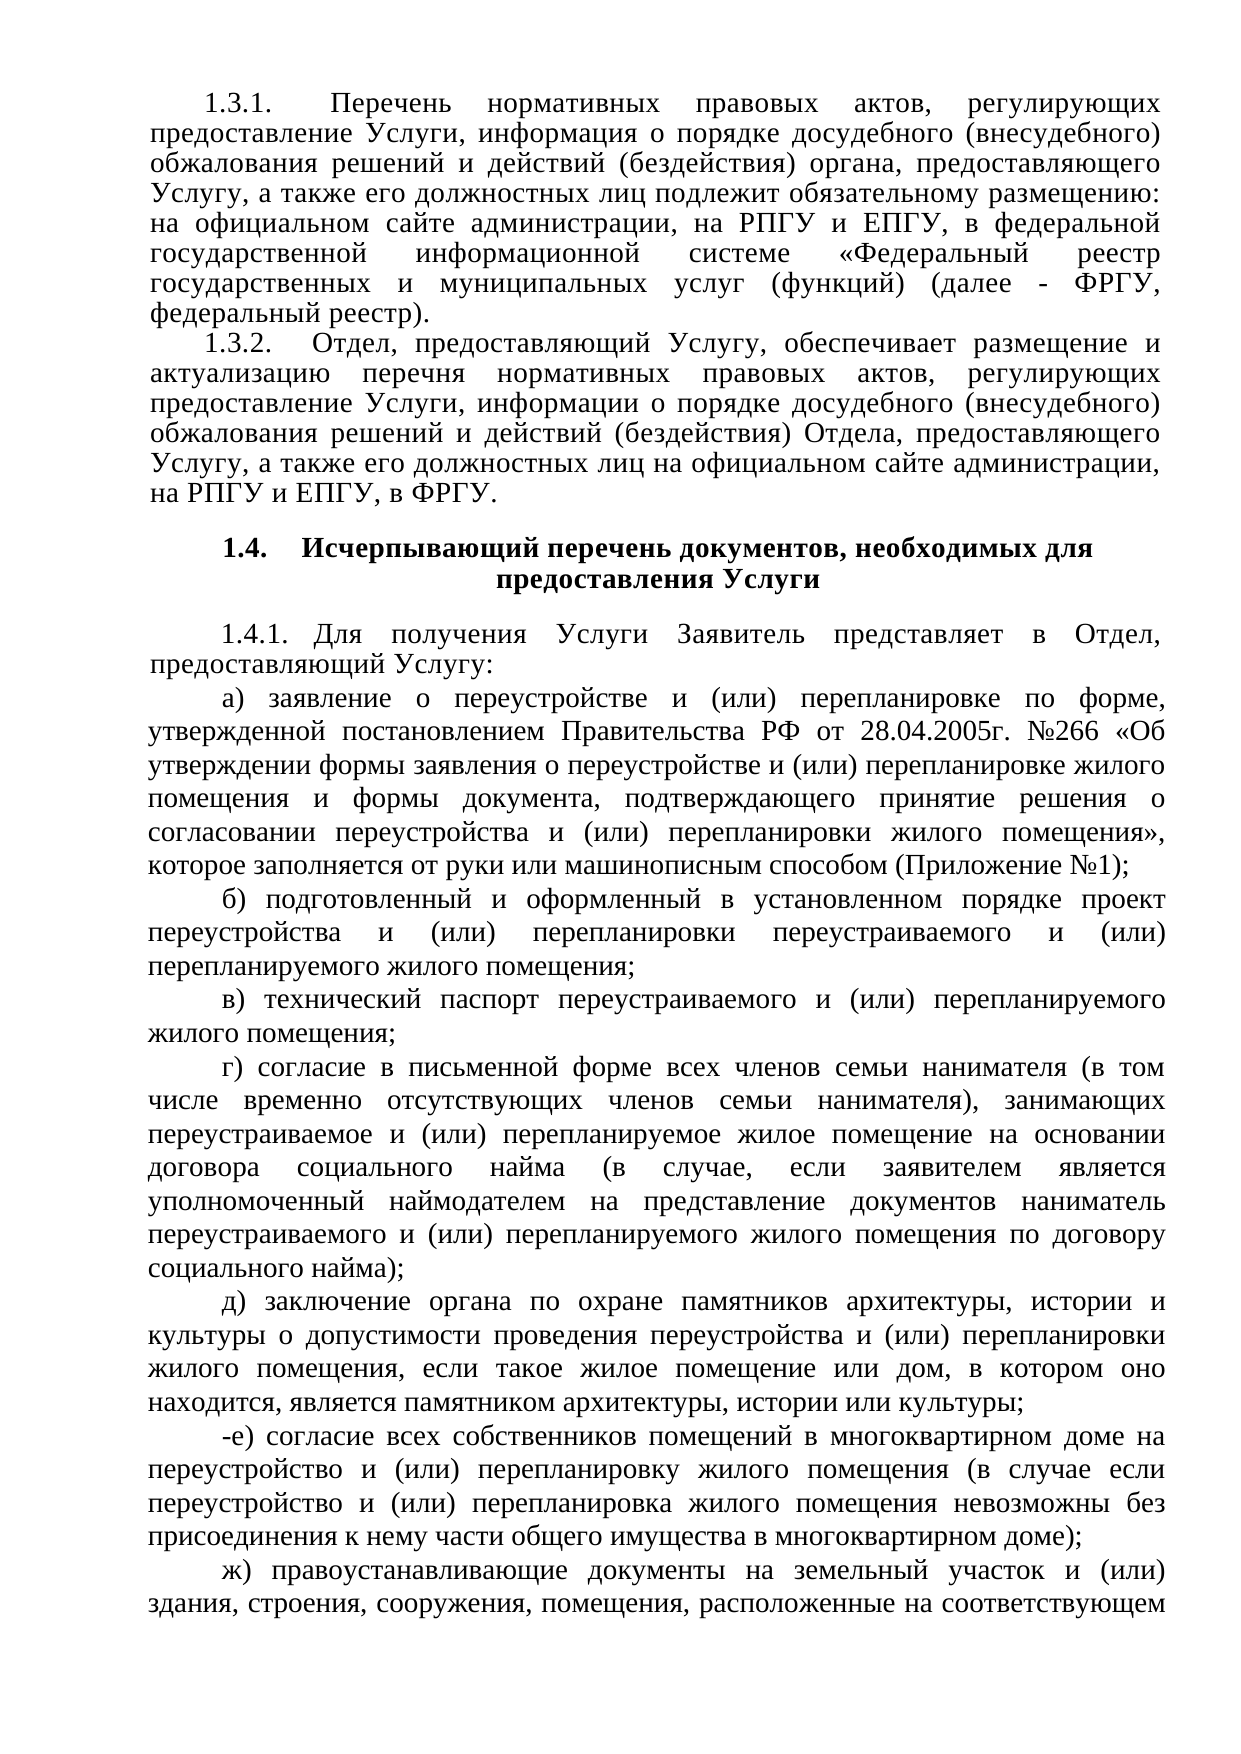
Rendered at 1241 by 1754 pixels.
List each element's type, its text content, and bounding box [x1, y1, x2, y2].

list Отдел, предоставляющий Услугу, обеспечивает размещение и актуализацию перечня нормативных правовых актов, регулирующих предоставление Услуги, информации о порядке досудебного (внесудебного) обжалования решений и действий (бездействия) Отдела, предоставляющего Услугу, а также его должностных лиц на официальном сайте администрации, на РПГУ и ЕПГУ, в ФРГУ. [150, 329, 1162, 509]
text б) подготовленный и оформленный в установленном порядке проект переустройства и (или) перепланировки переустраиваемого и (или) перепланируемого жилого помещения; [148, 881, 1167, 982]
text -е) согласие всех собственников помещений в многоквартирном доме на переустройство и (или) перепланировку жилого помещения (в случае если переустройство и (или) перепланировка жилого помещения невозможны без присоединения к нему части общего имущества в многоквартирном доме); [148, 1418, 1167, 1552]
text г) согласие в письменной форме всех членов семьи нанимателя (в том числе временно отсутствующих членов семьи нанимателя), занимающих переустраиваемое и (или) перепланируемое жилое помещение на основании договора социального найма (в случае, если заявителем является уполномоченный наймодателем на представление документов наниматель переустраиваемого и (или) перепланируемого жилого помещения по договору социального найма); [148, 1049, 1167, 1283]
text а) заявление о переустройстве и (или) перепланировке по форме, утвержденной постановлением Правительства РФ от 28.04.2005г. №266 «Об утверждении формы заявления о переустройстве и (или) перепланировке жилого помещения и формы документа, подтверждающего принятие решения о согласовании переустройства и (или) перепланировки жилого помещения», которое заполняется от руки или машинописным способом (Приложение №1); [148, 680, 1167, 881]
list Перечень нормативных правовых актов, регулирующих предоставление Услуги, информация о порядке досудебного (внесудебного) обжалования решений и действий (бездействия) органа, предоставляющего Услугу, а также его должностных лиц подлежит обязательному размещению: на официальном сайте администрации, на РПГУ и ЕПГУ, в федеральной государственной информационной системе «Федеральный реестр государственных и муниципальных услуг (функций) (далее - ФРГУ, федеральный реестр). [150, 89, 1162, 329]
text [148, 1552, 1167, 1619]
list Исчерпывающий перечень документов, необходимых для предоставления Услуги [150, 533, 1167, 594]
text в) технический паспорт переустраиваемого и (или) перепланируемого жилого помещения; [148, 982, 1167, 1049]
list Для получения Услуги Заявитель представляет в Отдел, предоставляющий Услугу: [150, 620, 1162, 680]
text д) заключение органа по охране памятников архитектуры, истории и культуры о допустимости проведения переустройства и (или) перепланировки жилого помещения, если такое жилое помещение или дом, в котором оно находится, является памятником архитектуры, истории или культуры; [148, 1283, 1167, 1418]
